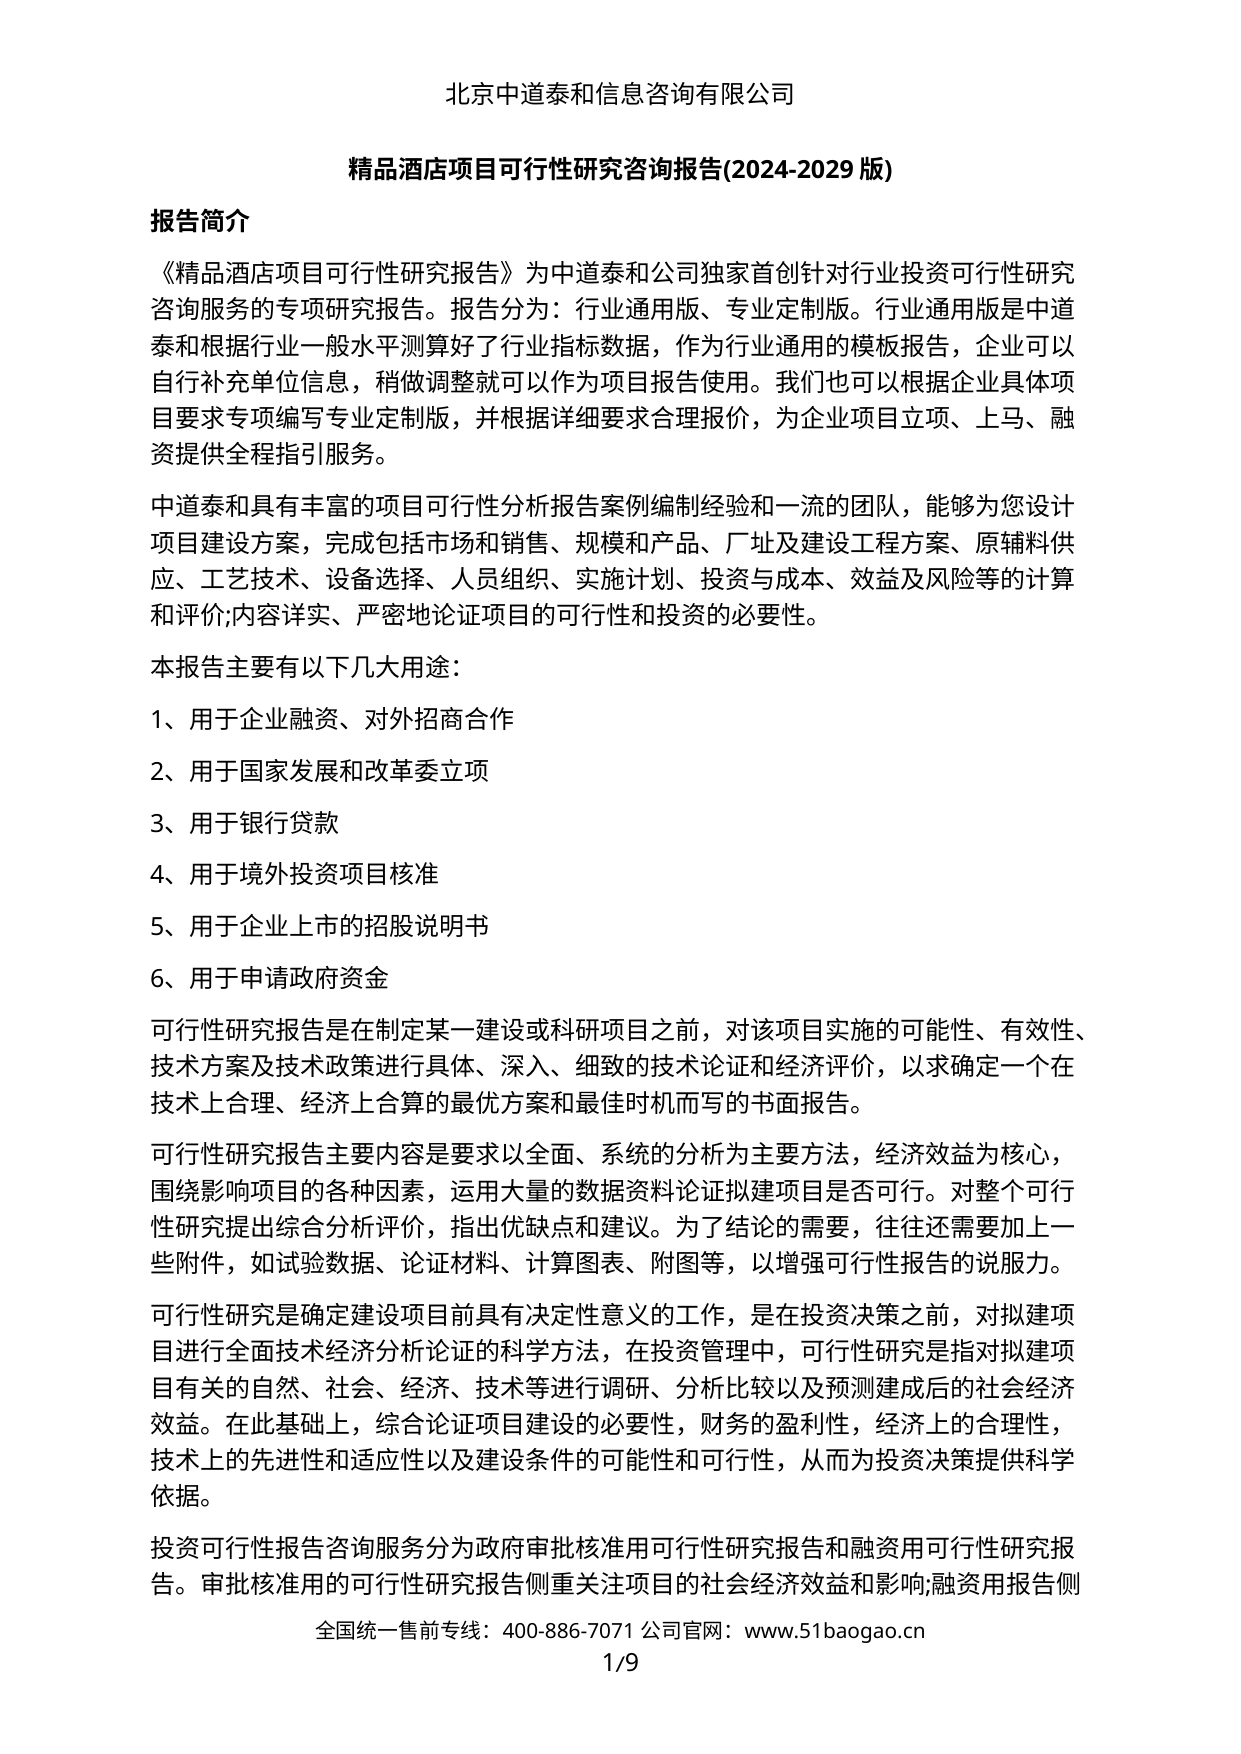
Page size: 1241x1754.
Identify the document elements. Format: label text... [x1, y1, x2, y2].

text 可行性研究是确定建设项目前具有决定性意义的工作，是在投资决策之前，对拟建项目进行全面技术经济分析论证的科学方法，在投资管理中，可行性研究是指对拟建项目有关的自然、社会、经济、技术等进行调研、分析比较以及预测建成后的社会经济效益。在此基础上，综合论证项目建设的必要性，财务的盈利性，经济上的合理性，技术上的先进性和适应性以及建设条件的可能性和可行性，从而为投资决策提供科学依据。 [150, 1296, 1090, 1513]
text 报告简介 [150, 202, 1090, 238]
text 2、用于国家发展和改革委立项 [150, 751, 1090, 787]
text 6、用于申请政府资金 [150, 959, 1090, 995]
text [150, 1529, 1090, 1601]
text 5、用于企业上市的招股说明书 [150, 907, 1090, 943]
text 可行性研究报告是在制定某一建设或科研项目之前，对该项目实施的可能性、有效性、技术方案及技术政策进行具体、深入、细致的技术论证和经济评价，以求确定一个在技术上合理、经济上合算的最优方案和最佳时机而写的书面报告。 [150, 1011, 1090, 1119]
text 《精品酒店项目可行性研究报告》为中道泰和公司独家首创针对行业投资可行性研究咨询服务的专项研究报告。报告分为：行业通用版、专业定制版。行业通用版是中道泰和根据行业一般水平测算好了行业指标数据，作为行业通用的模板报告，企业可以自行补充单位信息，稍做调整就可以作为项目报告使用。我们也可以根据企业具体项目要求专项编写专业定制版，并根据详细要求合理报价，为企业项目立项、上马、融资提供全程指引服务。 [150, 254, 1090, 471]
text 中道泰和具有丰富的项目可行性分析报告案例编制经验和一流的团队，能够为您设计项目建设方案，完成包括市场和销售、规模和产品、厂址及建设工程方案、原辅料供应、工艺技术、设备选择、人员组织、实施计划、投资与成本、效益及风险等的计算和评价;内容详实、严密地论证项目的可行性和投资的必要性。 [150, 487, 1090, 632]
text 精品酒店项目可行性研究咨询报告(2024-2029版) [150, 150, 1090, 186]
text 4、用于境外投资项目核准 [150, 855, 1090, 891]
text 1、用于企业融资、对外招商合作 [150, 699, 1090, 736]
text 本报告主要有以下几大用途： [150, 647, 1090, 684]
text 3、用于银行贷款 [150, 803, 1090, 839]
text 可行性研究报告主要内容是要求以全面、系统的分析为主要方法，经济效益为核心，围绕影响项目的各种因素，运用大量的数据资料论证拟建项目是否可行。对整个可行性研究提出综合分析评价，指出优缺点和建议。为了结论的需要，往往还需要加上一些附件，如试验数据、论证材料、计算图表、附图等，以增强可行性报告的说服力。 [150, 1135, 1090, 1280]
